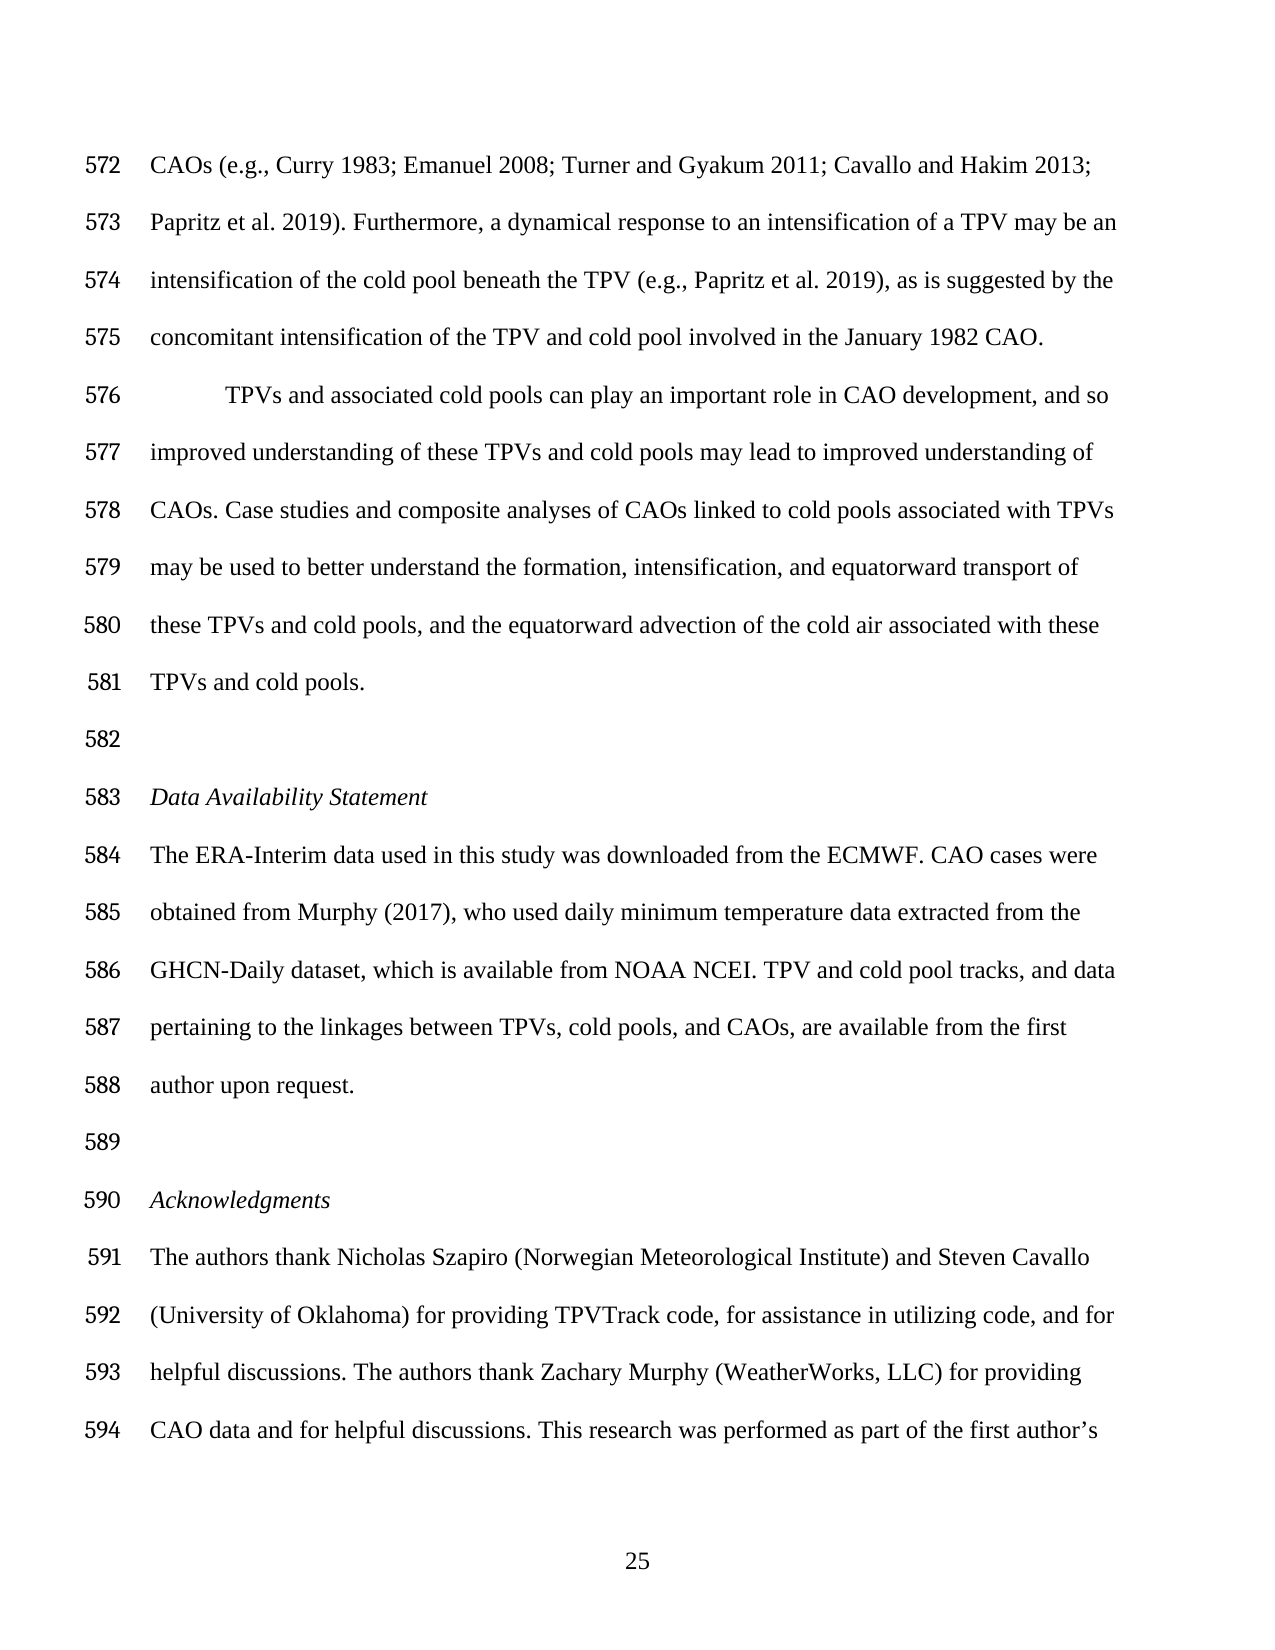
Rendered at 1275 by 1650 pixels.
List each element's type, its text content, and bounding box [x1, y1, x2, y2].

text TPVs and associated cold pools can play an important role in CAO development, and so improved understanding of these TPVs and cold pools may lead to improved understanding of CAOs. Case studies and composite analyses of CAOs linked to cold pools associated with TPVs may be used to better understand the formation, intensification, and equatorward transport of these TPVs and cold pools, and the equatorward advection of the cold air associated with these TPVs and cold pools. [150, 380, 1125, 696]
text The ERA-Interim data used in this study was downloaded from the ECMWF. CAO cases were obtained from Murphy (2017), who used daily minimum temperature data extracted from the GHCN-Daily dataset, which is available from NOAA NCEI. TPV and cold pool tracks, and data pertaining to the linkages between TPVs, cold pools, and CAOs, are available from the first author upon request. [150, 840, 1125, 1099]
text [150, 1242, 1125, 1444]
text Data Availability Statement [150, 782, 1125, 811]
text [150, 150, 1125, 351]
text Acknowledgments [150, 1185, 1125, 1214]
